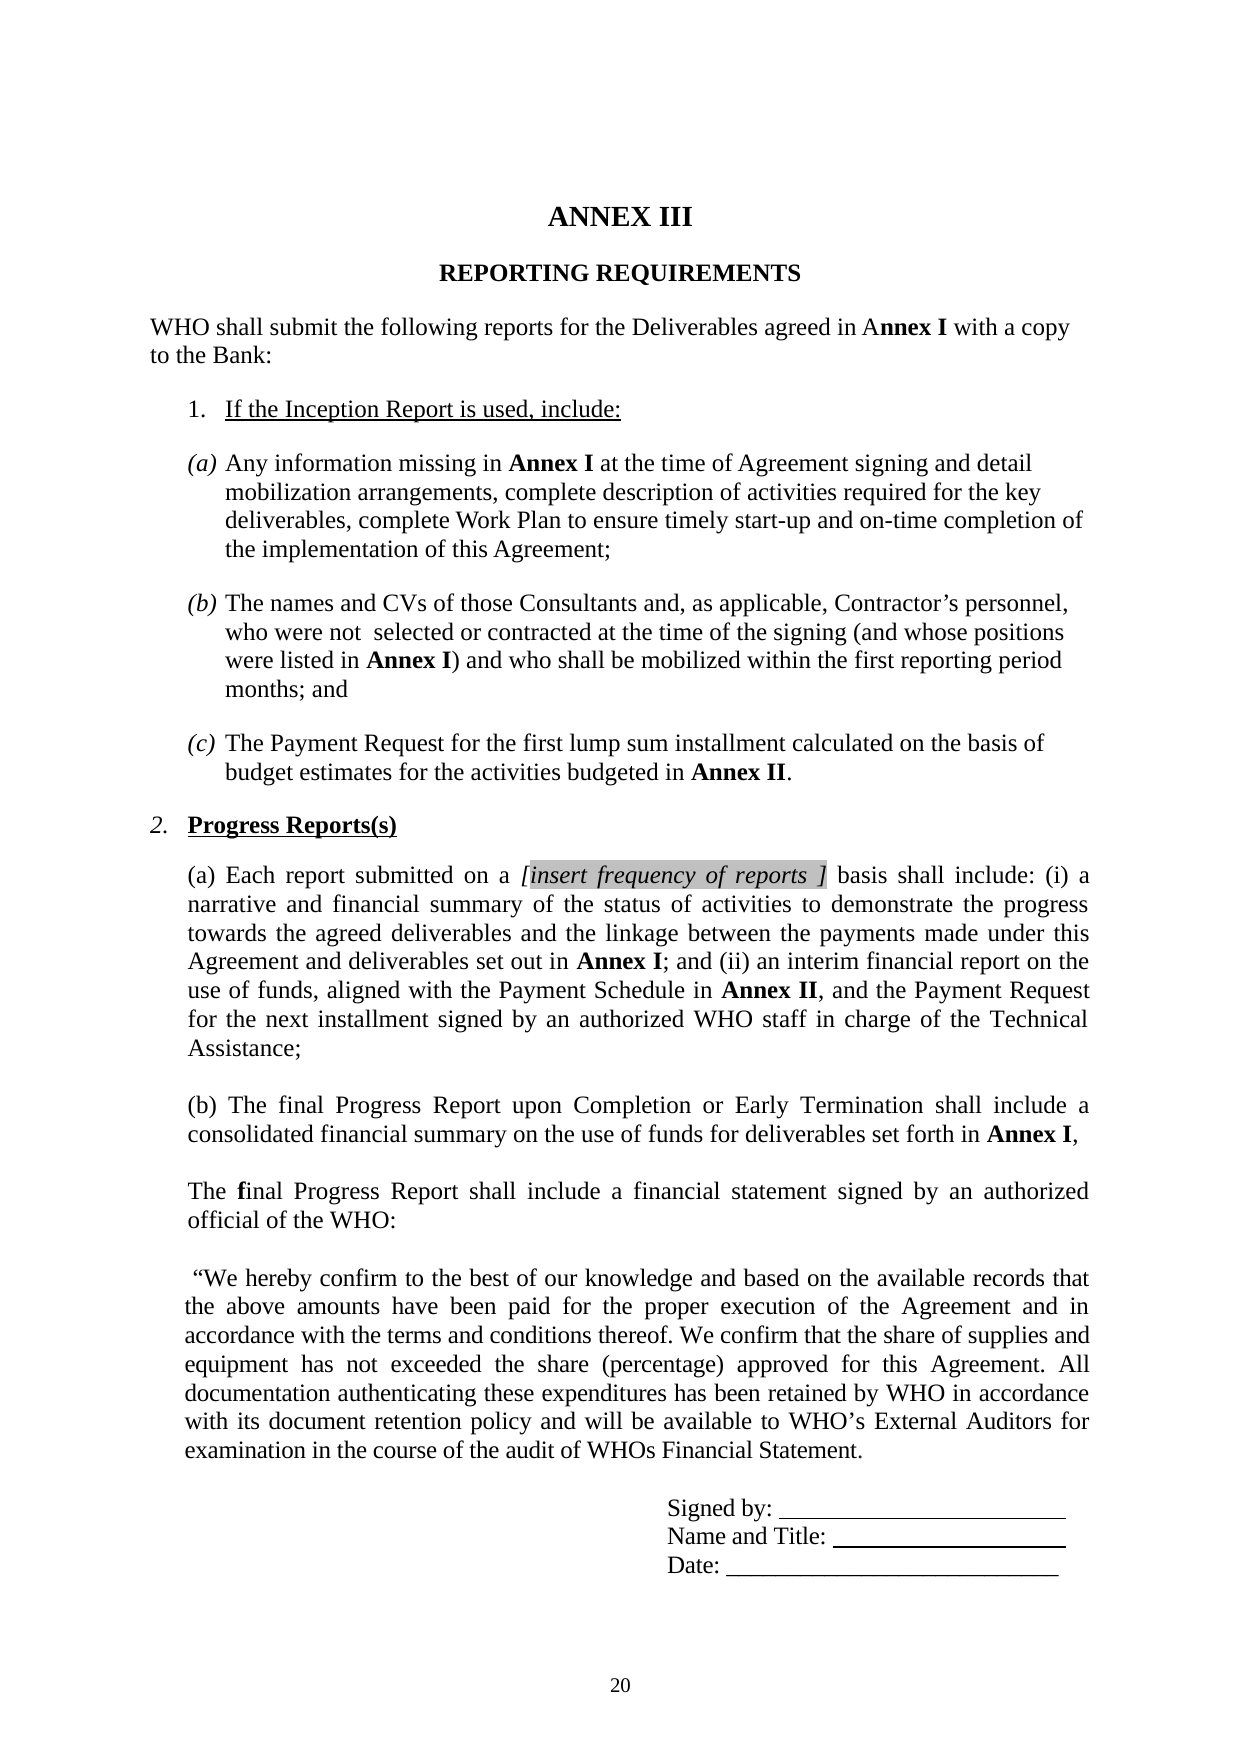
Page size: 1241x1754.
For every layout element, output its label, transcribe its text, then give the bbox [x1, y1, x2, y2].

list The final Progress Report shall include a financial statement signed by an authorized official of the WHO: [187, 1176, 1090, 1234]
subtitle The names and CVs of those Consultants and, as applicable, Contractor’s personnel, who were not selected or contracted at the time of the signing (and whose positions were listed in Annex I) and who shall be mobilized within the first reporting period months; and [187, 588, 1090, 703]
text Signed by: [184, 1493, 1090, 1521]
list (b) The final Progress Report upon Completion or Early Termination shall include a consolidated financial summary on the use of funds for deliverables set forth in Annex I, [187, 1090, 1090, 1148]
list (a) Each report submitted on a [insert frequency of reports ] basis shall include: (i) a narrative and financial summary of the status of activities to demonstrate the progress towards the agreed deliverables and the linkage between the payments made under this Agreement and deliverables set out in Annex I; and (ii) an interim financial report on the use of funds, aligned with the Payment Schedule in Annex II, and the Payment Request for the next installment signed by an authorized WHO staff in charge of the Technical Assistance; [187, 860, 1090, 1061]
subtitle REPORTING REQUIREMENTS [150, 258, 1090, 287]
text “We hereby confirm to the best of our knowledge and based on the available records that the above amounts have been paid for the proper execution of the Agreement and in accordance with the terms and conditions thereof. We confirm that the share of supplies and equipment has not exceeded the share (percentage) approved for this Agreement. All documentation authenticating these expenditures has been retained by WHO in accordance with its document retention policy and will be available to WHO’s External Auditors for examination in the course of the audit of WHOs Financial Statement. [184, 1263, 1090, 1464]
subtitle If the Inception Report is used, include: [187, 394, 1090, 423]
subtitle Any information missing in Annex I at the time of Agreement signing and detail mobilization arrangements, complete description of activities required for the key deliverables, complete Work Plan to ensure timely start-up and on-time completion of the implementation of this Agreement; [187, 448, 1090, 563]
text Name and Title: Date: ___________________________ [184, 1521, 1090, 1579]
subtitle Progress Reports(s) [150, 811, 1090, 839]
subtitle The Payment Request for the first lump sum installment calculated on the basis of budget estimates for the activities budgeted in Annex II. [187, 728, 1090, 786]
subtitle WHO shall submit the following reports for the Deliverables agreed in Annex I with a copy to the Bank: [150, 312, 1090, 369]
subtitle ANNEX III [150, 199, 1090, 233]
